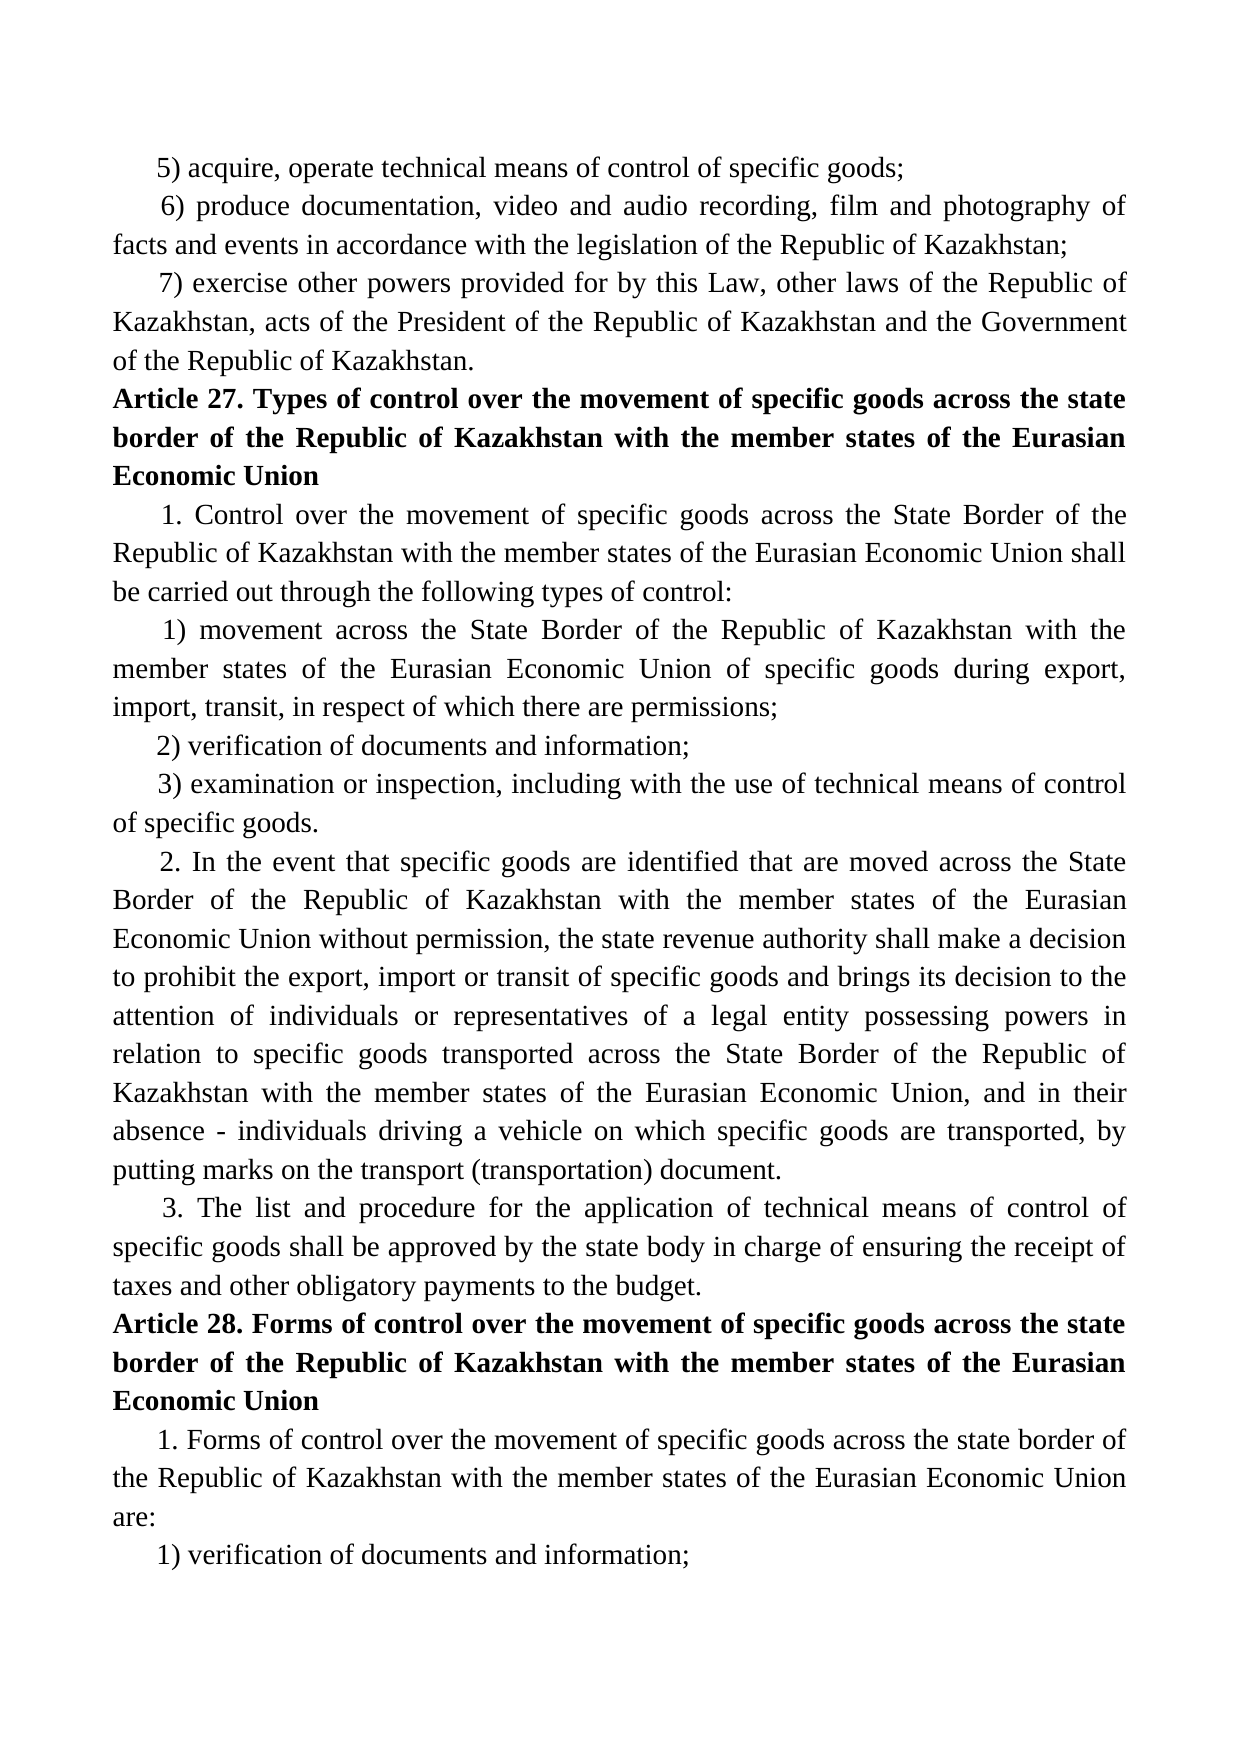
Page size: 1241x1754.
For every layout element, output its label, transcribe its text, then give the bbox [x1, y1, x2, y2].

text 1) verification of documents and information; [112, 1537, 1128, 1571]
text 7) exercise other powers provided for by this Law, other laws of the Republic of Kazakhstan, acts of the President of the Republic of Kazakhstan and the Government of the Republic of Kazakhstan. [112, 266, 1128, 376]
text 2. In the event that specific goods are identified that are moved across the State Border of the Republic of Kazakhstan with the member states of the Eurasian Economic Union without permission, the state revenue authority shall make a decision to prohibit the export, import or transit of specific goods and brings its decision to the attention of individuals or representatives of a legal entity possessing powers in relation to specific goods transported across the State Border of the Republic of Kazakhstan with the member states of the Eurasian Economic Union, and in their absence - individuals driving a vehicle on which specific goods are transported, by putting marks on the transport (transportation) document. [112, 844, 1128, 1186]
text Article 28. Forms of control over the movement of specific goods across the state border of the Republic of Kazakhstan with the member states of the Eurasian Economic Union [112, 1306, 1128, 1417]
text 5) acquire, operate technical means of control of specific goods; [112, 150, 1128, 183]
text 6) produce documentation, video and audio recording, film and photography of facts and events in accordance with the legislation of the Republic of Kazakhstan; [112, 188, 1128, 261]
text 3) examination or inspection, including with the use of technical means of control of specific goods. [112, 767, 1128, 839]
text Article 27. Types of control over the movement of specific goods across the state border of the Republic of Kazakhstan with the member states of the Eurasian Economic Union [112, 381, 1128, 492]
text 3. The list and procedure for the application of technical means of control of specific goods shall be approved by the state body in charge of ensuring the receipt of taxes and other obligatory payments to the budget. [112, 1191, 1128, 1301]
text 1. Control over the movement of specific goods across the State Border of the Republic of Kazakhstan with the member states of the Eurasian Economic Union shall be carried out through the following types of control: [112, 497, 1128, 607]
text 2) verification of documents and information; [112, 728, 1128, 762]
text 1) movement across the State Border of the Republic of Kazakhstan with the member states of the Eurasian Economic Union of specific goods during export, import, transit, in respect of which there are permissions; [112, 612, 1128, 723]
text 1. Forms of control over the movement of specific goods across the state border of the Republic of Kazakhstan with the member states of the Eurasian Economic Union are: [112, 1422, 1128, 1532]
